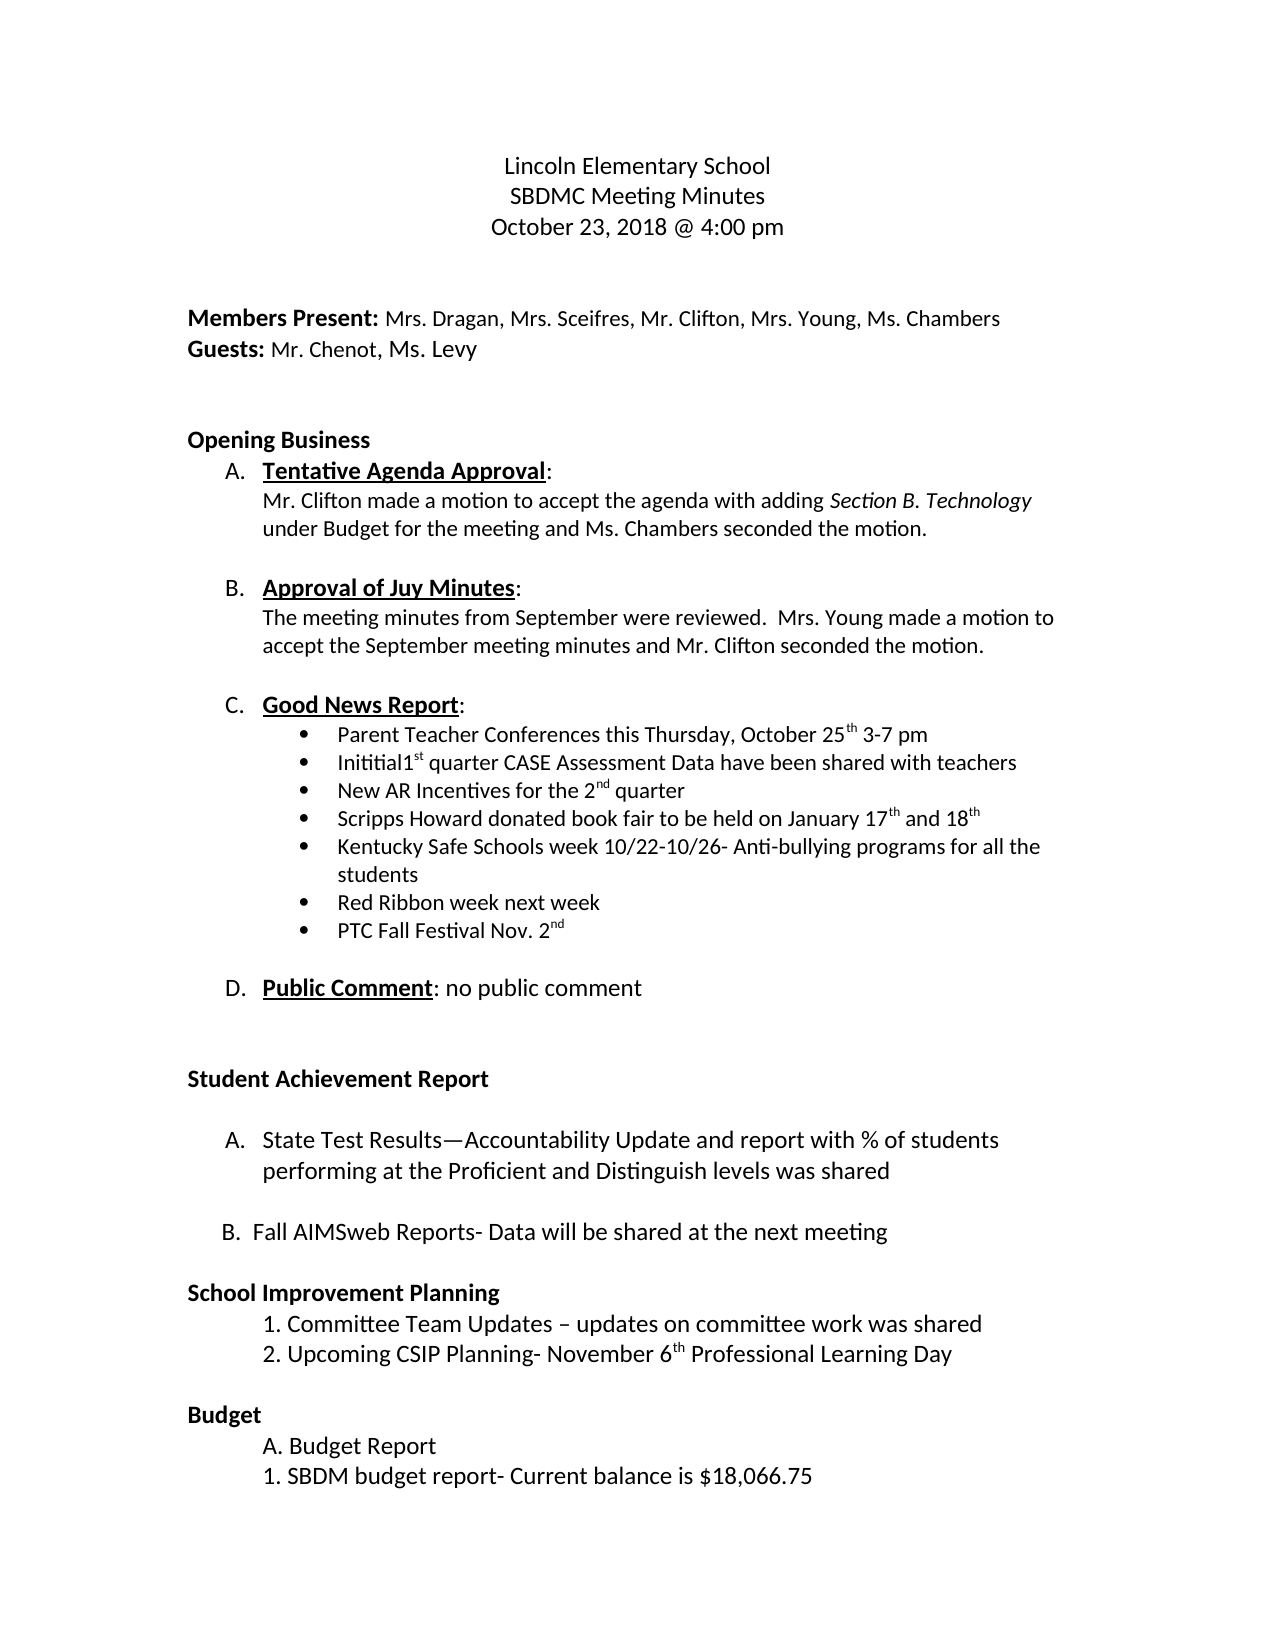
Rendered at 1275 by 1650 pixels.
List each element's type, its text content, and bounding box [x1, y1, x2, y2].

list Red Ribbon week next week [300, 888, 1087, 916]
list Good News Report: [225, 689, 1087, 720]
text School Improvement Planning [187, 1277, 1087, 1308]
text 1. Committee Team Updates – updates on committee work was shared [187, 1308, 1087, 1338]
text A. Budget Report [187, 1430, 1087, 1460]
list Scripps Howard donated book fair to be held on January 17th and 18th [300, 804, 1087, 832]
text October 23, 2018 @ 4:00 pm [187, 211, 1087, 242]
text Lincoln Elementary School [187, 150, 1087, 181]
list Inititial1st quarter CASE Assessment Data have been shared with teachers [300, 748, 1087, 776]
list Approval of Juy Minutes: [225, 572, 1087, 603]
text 1. SBDM budget report- Current balance is $18,066.75 [187, 1460, 1087, 1491]
list State Test Results—Accountability Update and report with % of students performing at the Proficient and Distinguish levels was shared [225, 1125, 1087, 1186]
list PTC Fall Festival Nov. 2nd [300, 916, 1087, 944]
list New AR Incentives for the 2nd quarter [300, 776, 1087, 804]
list Tentative Agenda Approval: [225, 455, 1087, 486]
list Public Comment: no public comment [225, 972, 1087, 1003]
text Student Achievement Report [187, 1064, 1087, 1094]
text The meeting minutes from September were reviewed. Mrs. Young made a motion to accept the September meeting minutes and Mr. Clifton seconded the motion. [262, 603, 1087, 659]
text B. Fall AIMSweb Reports- Data will be shared at the next meeting [187, 1216, 1087, 1247]
list Kentucky Safe Schools week 10/22-10/26- Anti-bullying programs for all the students [300, 832, 1087, 888]
text Guests: Mr. Chenot, Ms. Levy [187, 333, 1087, 364]
text Mr. Clifton made a motion to accept the agenda with adding Section B. Technology under Budget for the meeting and Ms. Chambers seconded the motion. [262, 486, 1087, 542]
list Parent Teacher Conferences this Thursday, October 25th 3-7 pm [300, 720, 1087, 748]
text 2. Upcoming CSIP Planning- November 6th Professional Learning Day [187, 1338, 1087, 1369]
text Members Present: Mrs. Dragan, Mrs. Sceifres, Mr. Clifton, Mrs. Young, Ms. Chambers [187, 303, 1087, 333]
text SBDMC Meeting Minutes [187, 181, 1087, 211]
text Budget [187, 1399, 1087, 1430]
text Opening Business [187, 425, 1087, 455]
